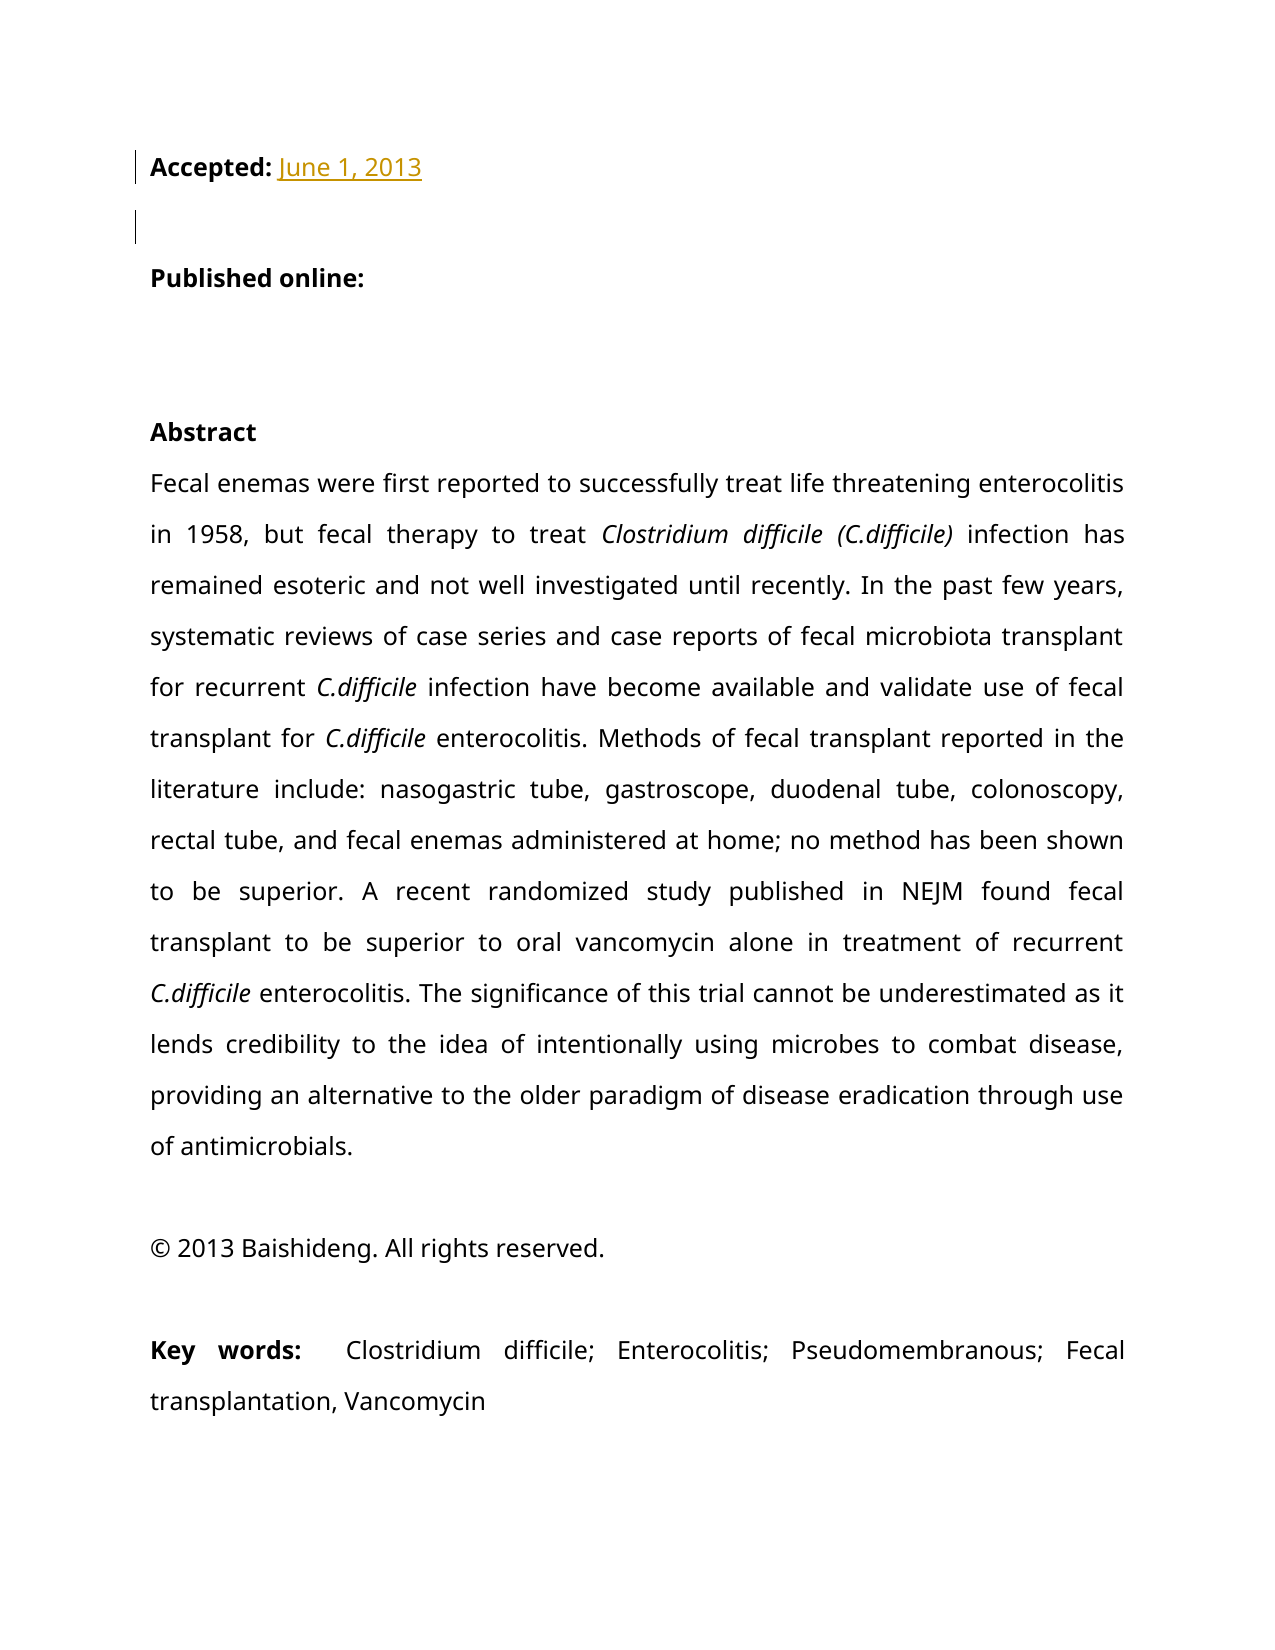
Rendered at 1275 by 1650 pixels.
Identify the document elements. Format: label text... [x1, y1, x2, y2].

text Fecal enemas were first reported to successfully treat life threatening enterocolitis in 1958, but fecal therapy to treat Clostridium difficile (C.difficile) infection has remained esoteric and not well investigated until recently. In the past few years, systematic reviews of case series and case reports of fecal microbiota transplant for recurrent C.difficile infection have become available and validate use of fecal transplant for C.difficile enterocolitis. Methods of fecal transplant reported in the literature include: nasogastric tube, gastroscope, duodenal tube, colonoscopy, rectal tube, and fecal enemas administered at home; no method has been shown to be superior. A recent randomized study published in NEJM found fecal transplant to be superior to oral vancomycin alone in treatment of recurrent C.difficile enterocolitis. The significance of this trial cannot be underestimated as it lends credibility to the idea of intentionally using microbes to combat disease, providing an alternative to the older paradigm of disease eradication through use of antimicrobials. [150, 465, 1125, 1163]
text Key words: Clostridium difficile; Enterocolitis; Pseudomembranous; Fecal transplantation, Vancomycin [150, 1333, 1125, 1418]
text Published online: [150, 261, 1125, 295]
text Accepted: [150, 150, 1125, 184]
text Abstract [150, 414, 1125, 448]
text © 2013 Baishideng. All rights reserved. [150, 1231, 1125, 1265]
